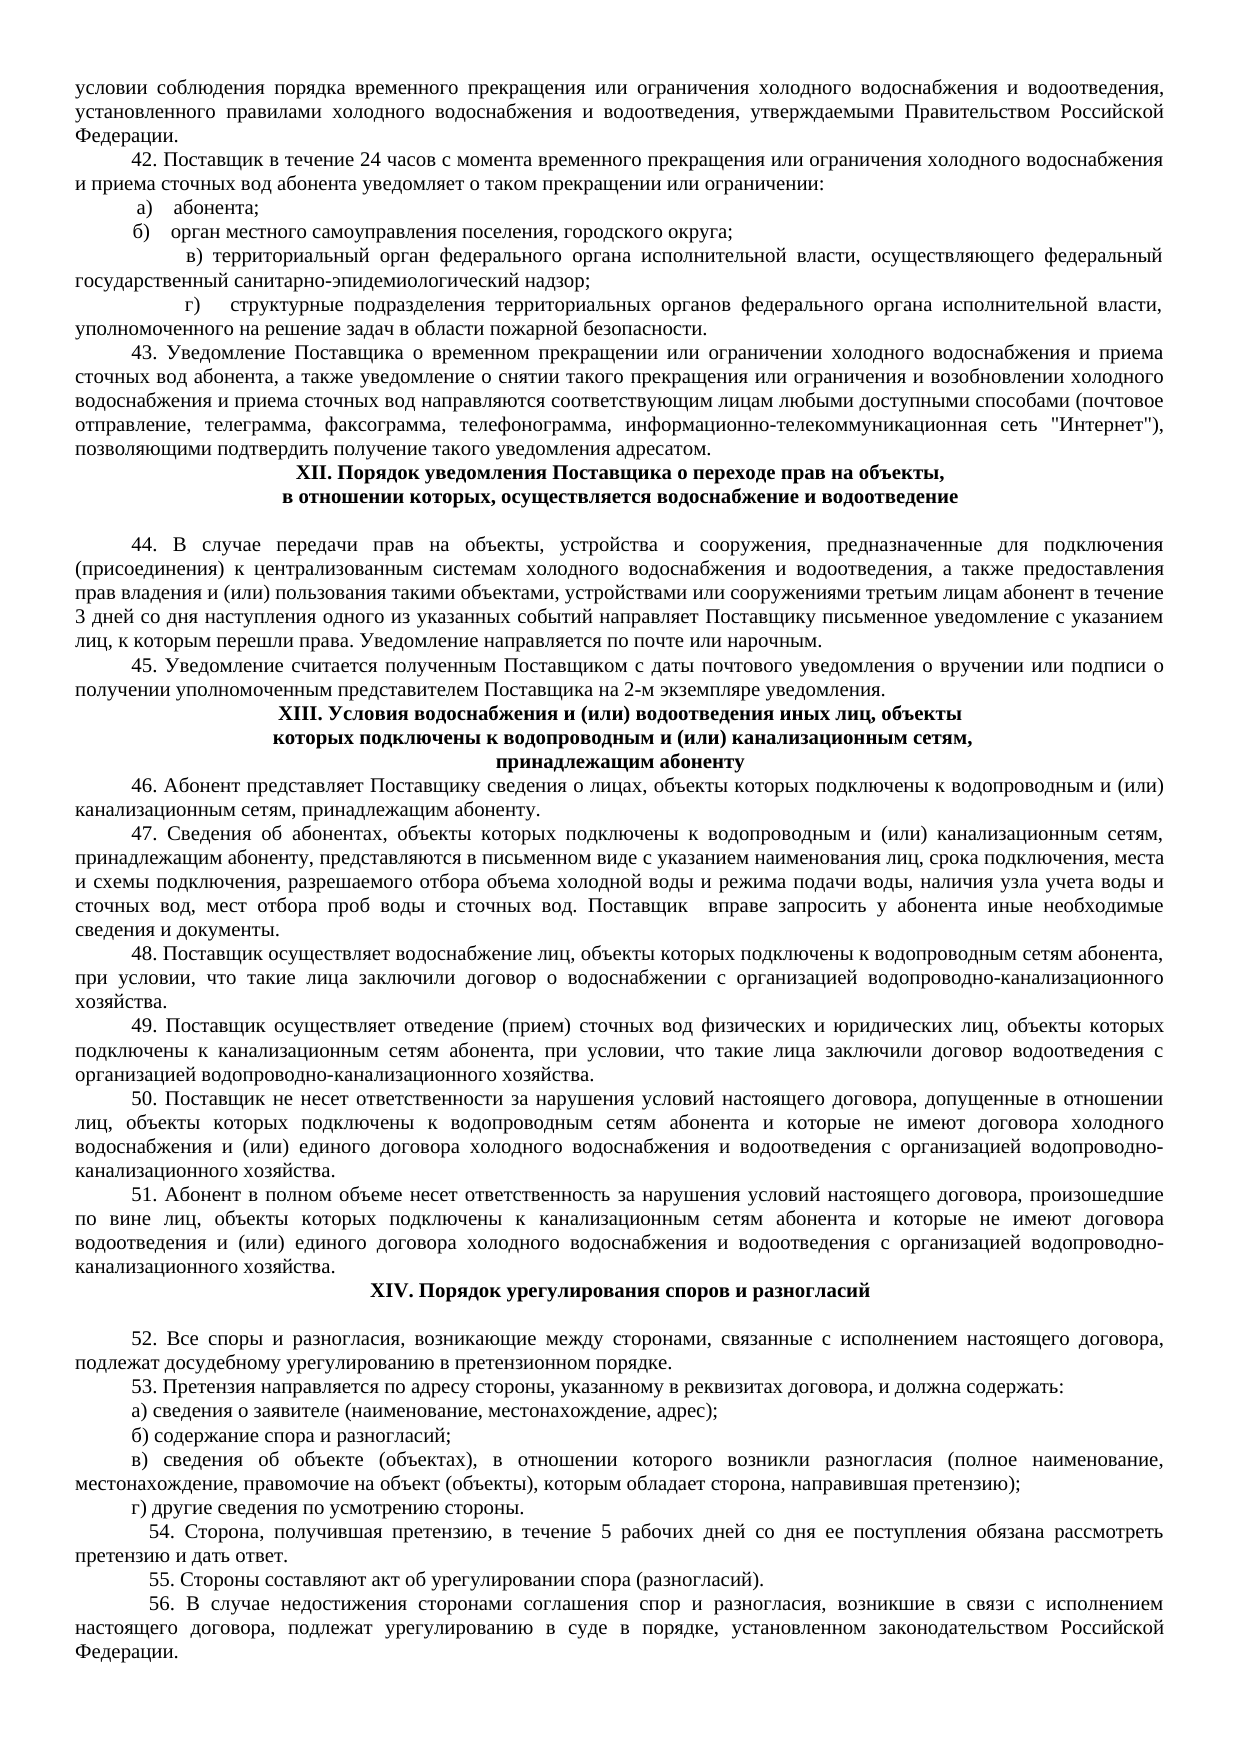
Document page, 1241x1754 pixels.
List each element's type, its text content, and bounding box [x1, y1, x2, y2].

text 44. В случае передачи прав на объекты, устройства и сооружения, предназначенные для подключения (присоединения) к централизованным системам холодного водоснабжения и водоотведения, а также предоставления прав владения и (или) пользования такими объектами, устройствами или сооружениями третьим лицам абонент в течение 3 дней со дня наступления одного из указанных событий направляет Поставщику письменное уведомление с указанием лиц, к которым перешли права. Уведомление направляется по почте или нарочным. [75, 532, 1165, 652]
text 48. Поставщик осуществляет водоснабжение лиц, объекты которых подключены к водопроводным сетям абонента, при условии, что такие лица заключили договор о водоснабжении с организацией водопроводно-канализационного хозяйства. [75, 941, 1165, 1013]
text б) содержание спора и разногласий; [75, 1422, 1165, 1447]
text 42. Поставщик в течение 24 часов с момента временного прекращения или ограничения холодного водоснабжения и приема сточных вод абонента уведомляет о таком прекращении или ограничении: [75, 147, 1165, 195]
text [75, 75, 1165, 147]
text г) другие сведения по усмотрению стороны. [75, 1495, 1165, 1519]
text XII. Порядок уведомления Поставщика о переходе прав на объекты, [75, 460, 1165, 484]
text в) сведения об объекте (объектах), в отношении которого возникли разногласия (полное наименование, местонахождение, правомочие на объект (объекты), которым обладает сторона, направившая претензию); [75, 1447, 1165, 1495]
text в отношении которых, осуществляется водоснабжение и водоотведение [75, 484, 1165, 508]
text 54. Сторона, получившая претензию, в течение 5 рабочих дней со дня ее поступления обязана рассмотреть претензию и дать ответ. [75, 1519, 1165, 1567]
text а) абонента; [75, 195, 1165, 219]
text 46. Абонент представляет Поставщику сведения о лицах, объекты которых подключены к водопроводным и (или) канализационным сетям, принадлежащим абоненту. [75, 773, 1165, 821]
text принадлежащим абоненту [75, 749, 1165, 773]
text 56. В случае недостижения сторонами соглашения спор и разногласия, возникшие в связи с исполнением настоящего договора, подлежат урегулированию в суде в порядке, установленном законодательством Российской Федерации. [75, 1591, 1165, 1663]
text 45. Уведомление считается полученным Поставщиком с даты почтового уведомления о вручении или подписи о получении уполномоченным представителем Поставщика на 2-м экземпляре уведомления. [75, 652, 1165, 701]
text 53. Претензия направляется по адресу стороны, указанному в реквизитах договора, и должна содержать: [75, 1374, 1165, 1398]
text б) орган местного самоуправления поселения, городского округа; [75, 219, 1165, 243]
text 43. Уведомление Поставщика о временном прекращении или ограничении холодного водоснабжения и приема сточных вод абонента, а также уведомление о снятии такого прекращения или ограничения и возобновлении холодного водоснабжения и приема сточных вод направляются соответствующим лицам любыми доступными способами (почтовое отправление, телеграмма, факсограмма, телефонограмма, информационно-телекоммуникационная сеть "Интернет"), позволяющими подтвердить получение такого уведомления адресатом. [75, 340, 1165, 460]
text XIV. Порядок урегулирования споров и разногласий [75, 1278, 1165, 1302]
text 55. Стороны составляют акт об урегулировании спора (разногласий). [75, 1567, 1165, 1591]
text 47. Сведения об абонентах, объекты которых подключены к водопроводным и (или) канализационным сетям, принадлежащим абоненту, представляются в письменном виде с указанием наименования лиц, срока подключения, места и схемы подключения, разрешаемого отбора объема холодной воды и режима подачи воды, наличия узла учета воды и сточных вод, мест отбора проб воды и сточных вод. Поставщик вправе запросить у абонента иные необходимые сведения и документы. [75, 821, 1165, 941]
text г) структурные подразделения территориальных органов федерального органа исполнительной власти, уполномоченного на решение задач в области пожарной безопасности. [75, 292, 1165, 340]
text 51. Абонент в полном объеме несет ответственность за нарушения условий настоящего договора, произошедшие по вине лиц, объекты которых подключены к канализационным сетям абонента и которые не имеют договора водоотведения и (или) единого договора холодного водоснабжения и водоотведения с организацией водопроводно-канализационного хозяйства. [75, 1182, 1165, 1278]
text которых подключены к водопроводным и (или) канализационным сетям, [75, 725, 1165, 749]
text 50. Поставщик не несет ответственности за нарушения условий настоящего договора, допущенные в отношении лиц, объекты которых подключены к водопроводным сетям абонента и которые не имеют договора холодного водоснабжения и (или) единого договора холодного водоснабжения и водоотведения с организацией водопроводно-канализационного хозяйства. [75, 1086, 1165, 1182]
text 52. Все споры и разногласия, возникающие между сторонами, связанные с исполнением настоящего договора, подлежат досудебному урегулированию в претензионном порядке. [75, 1326, 1165, 1374]
text XIII. Условия водоснабжения и (или) водоотведения иных лиц, объекты [75, 701, 1165, 725]
text 49. Поставщик осуществляет отведение (прием) сточных вод физических и юридических лиц, объекты которых подключены к канализационным сетям абонента, при условии, что такие лица заключили договор водоотведения с организацией водопроводно-канализационного хозяйства. [75, 1013, 1165, 1086]
text а) сведения о заявителе (наименование, местонахождение, адрес); [75, 1398, 1165, 1422]
text в) территориальный орган федерального органа исполнительной власти, осуществляющего федеральный государственный санитарно-эпидемиологический надзор; [75, 243, 1165, 292]
